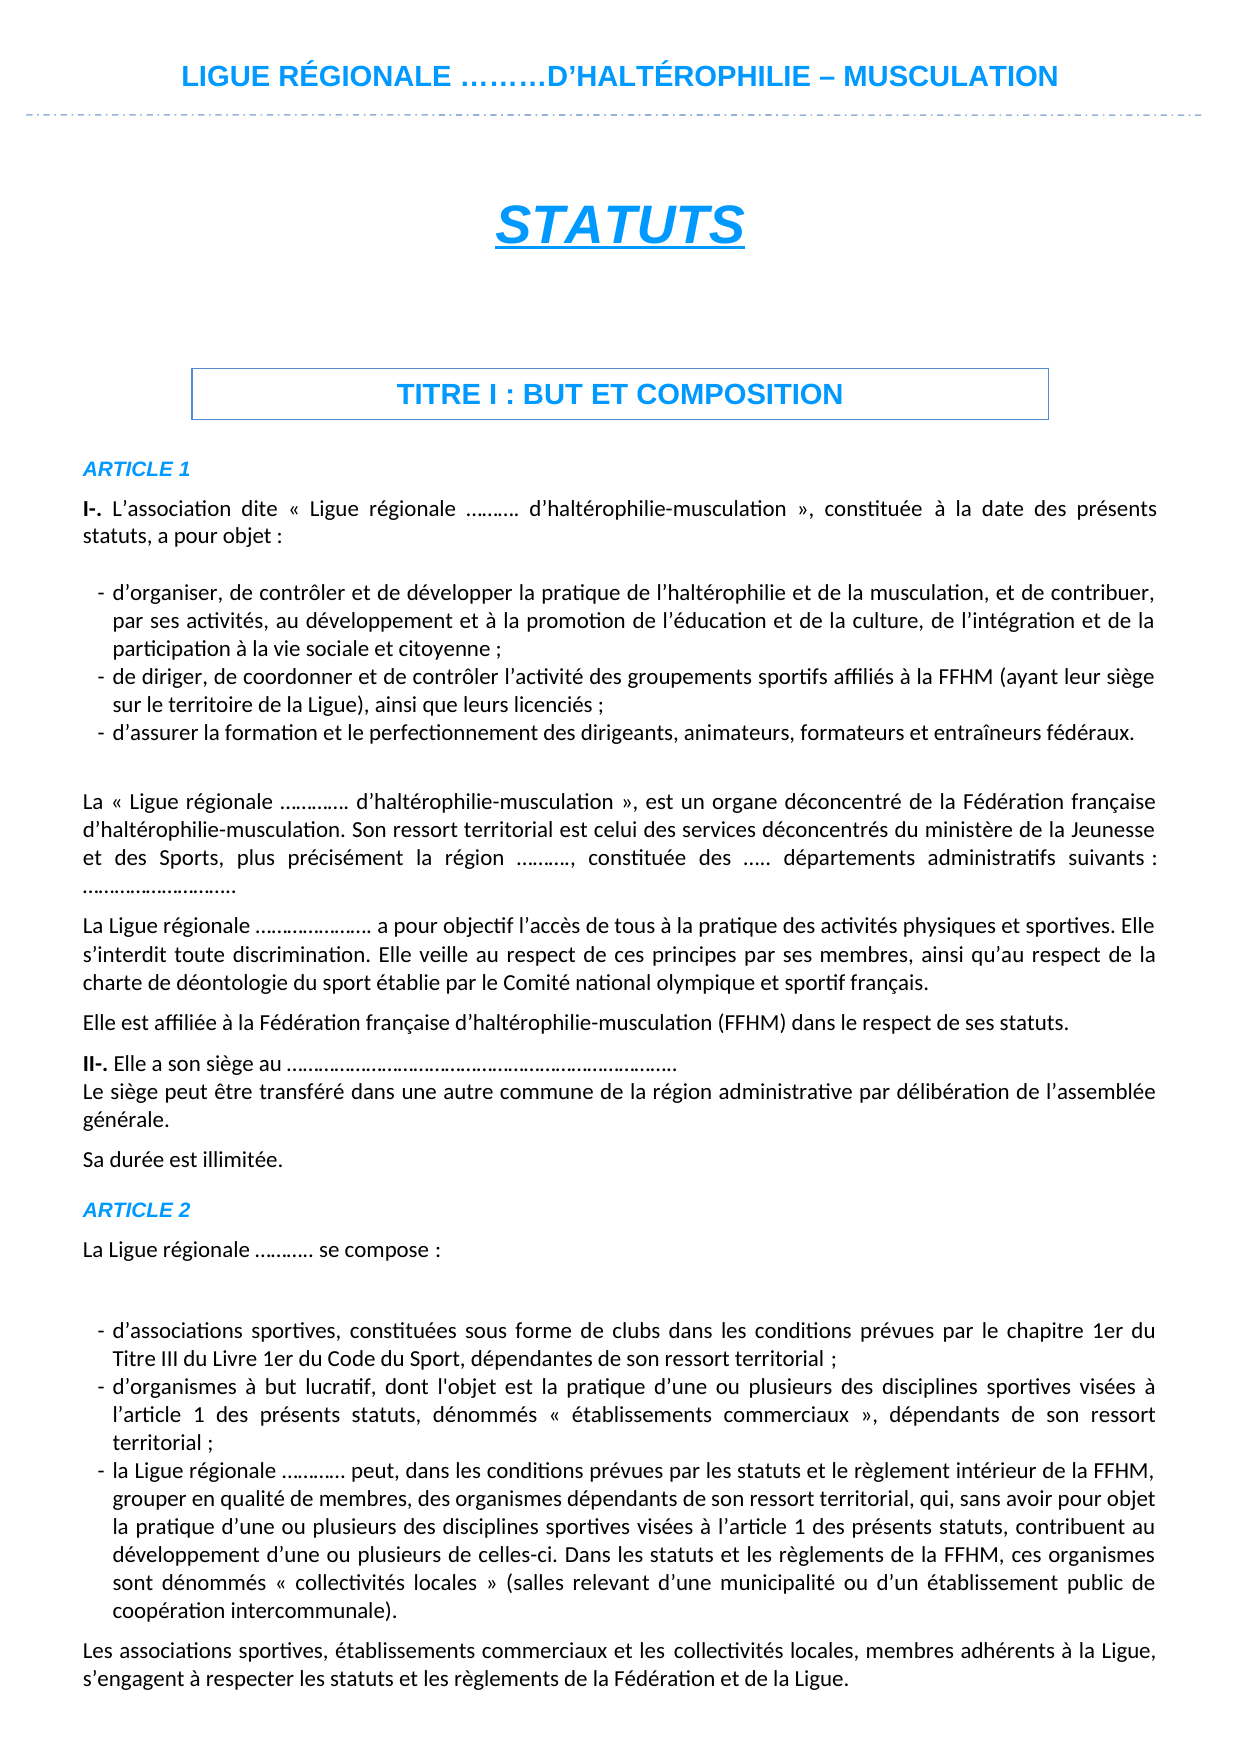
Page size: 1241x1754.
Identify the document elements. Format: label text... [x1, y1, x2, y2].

text La « Ligue régionale …………. d’haltérophilie-musculation », est un organe déconcentré de la Fédération française d’haltérophilie-musculation. Son ressort territorial est celui des services déconcentrés du ministère de la Jeunesse et des Sports, plus précisément la région ………., constituée des ….. départements administratifs suivants : ……………………….. [83, 787, 1157, 899]
text Sa durée est illimitée. [83, 1145, 1157, 1173]
text I-. L’association dite « Ligue régionale ………. d’haltérophilie-musculation », constituée à la date des présents statuts, a pour objet : [83, 494, 1157, 550]
text ARTICLE 2 [83, 1198, 1157, 1222]
list d’associations sportives, constituées sous forme de clubs dans les conditions prévues par le chapitre 1er du Titre III du Livre 1er du Code du Sport, dépendantes de son ressort territorial ; [97, 1316, 1157, 1372]
text Les associations sportives, établissements commerciaux et les collectivités locales, membres adhérents à la Ligue, s’engagent à respecter les statuts et les règlements de la Fédération et de la Ligue. [83, 1637, 1157, 1693]
subtitle Titre I : But et composition [193, 369, 1048, 419]
text Le siège peut être transféré dans une autre commune de la région administrative par délibération de l’assemblée générale. [83, 1077, 1157, 1133]
text II-. Elle a son siège au ……………………………………………………………….. [83, 1049, 1157, 1077]
text ARTICLE 1 [83, 457, 1157, 481]
list d’organiser, de contrôler et de développer la pratique de l’haltérophilie et de la musculation, et de contribuer, par ses activités, au développement et à la promotion de l’éducation et de la culture, de l’intégration et de la participation à la vie sociale et citoyenne ; [97, 578, 1157, 662]
text STATUTS [83, 193, 1157, 255]
text La Ligue régionale …………………. a pour objectif l’accès de tous à la pratique des activités physiques et sportives. Elle s’interdit toute discrimination. Elle veille au respect de ces principes par ses membres, ainsi qu’au respect de la charte de déontologie du sport établie par le Comité national olympique et sportif français. [83, 912, 1157, 996]
text Elle est affiliée à la Fédération française d’haltérophilie-musculation (FFHM) dans le respect de ses statuts. [83, 1008, 1157, 1036]
title Ligue Régionale ………d’Haltérophilie – Musculation [83, 59, 1157, 93]
list la Ligue régionale ………… peut, dans les conditions prévues par les statuts et le règlement intérieur de la FFHM, grouper en qualité de membres, des organismes dépendants de son ressort territorial, qui, sans avoir pour objet la pratique d’une ou plusieurs des disciplines sportives visées à l’article 1 des présents statuts, contribuent au développement d’une ou plusieurs de celles-ci. Dans les statuts et les règlements de la FFHM, ces organismes sont dénommés « collectivités locales » (salles relevant d’une municipalité ou d’un établissement public de coopération intercommunale). [97, 1456, 1157, 1624]
list d’assurer la formation et le perfectionnement des dirigeants, animateurs, formateurs et entraîneurs fédéraux. [97, 718, 1157, 746]
list de diriger, de coordonner et de contrôler l’activité des groupements sportifs affiliés à la FFHM (ayant leur siège sur le territoire de la Ligue), ainsi que leurs licenciés ; [97, 662, 1157, 718]
list d’organismes à but lucratif, dont l'objet est la pratique d’une ou plusieurs des disciplines sportives visées à l’article 1 des présents statuts, dénommés « établissements commerciaux », dépendants de son ressort territorial ; [97, 1372, 1157, 1456]
text La Ligue régionale ……….. se compose : [83, 1235, 1157, 1263]
